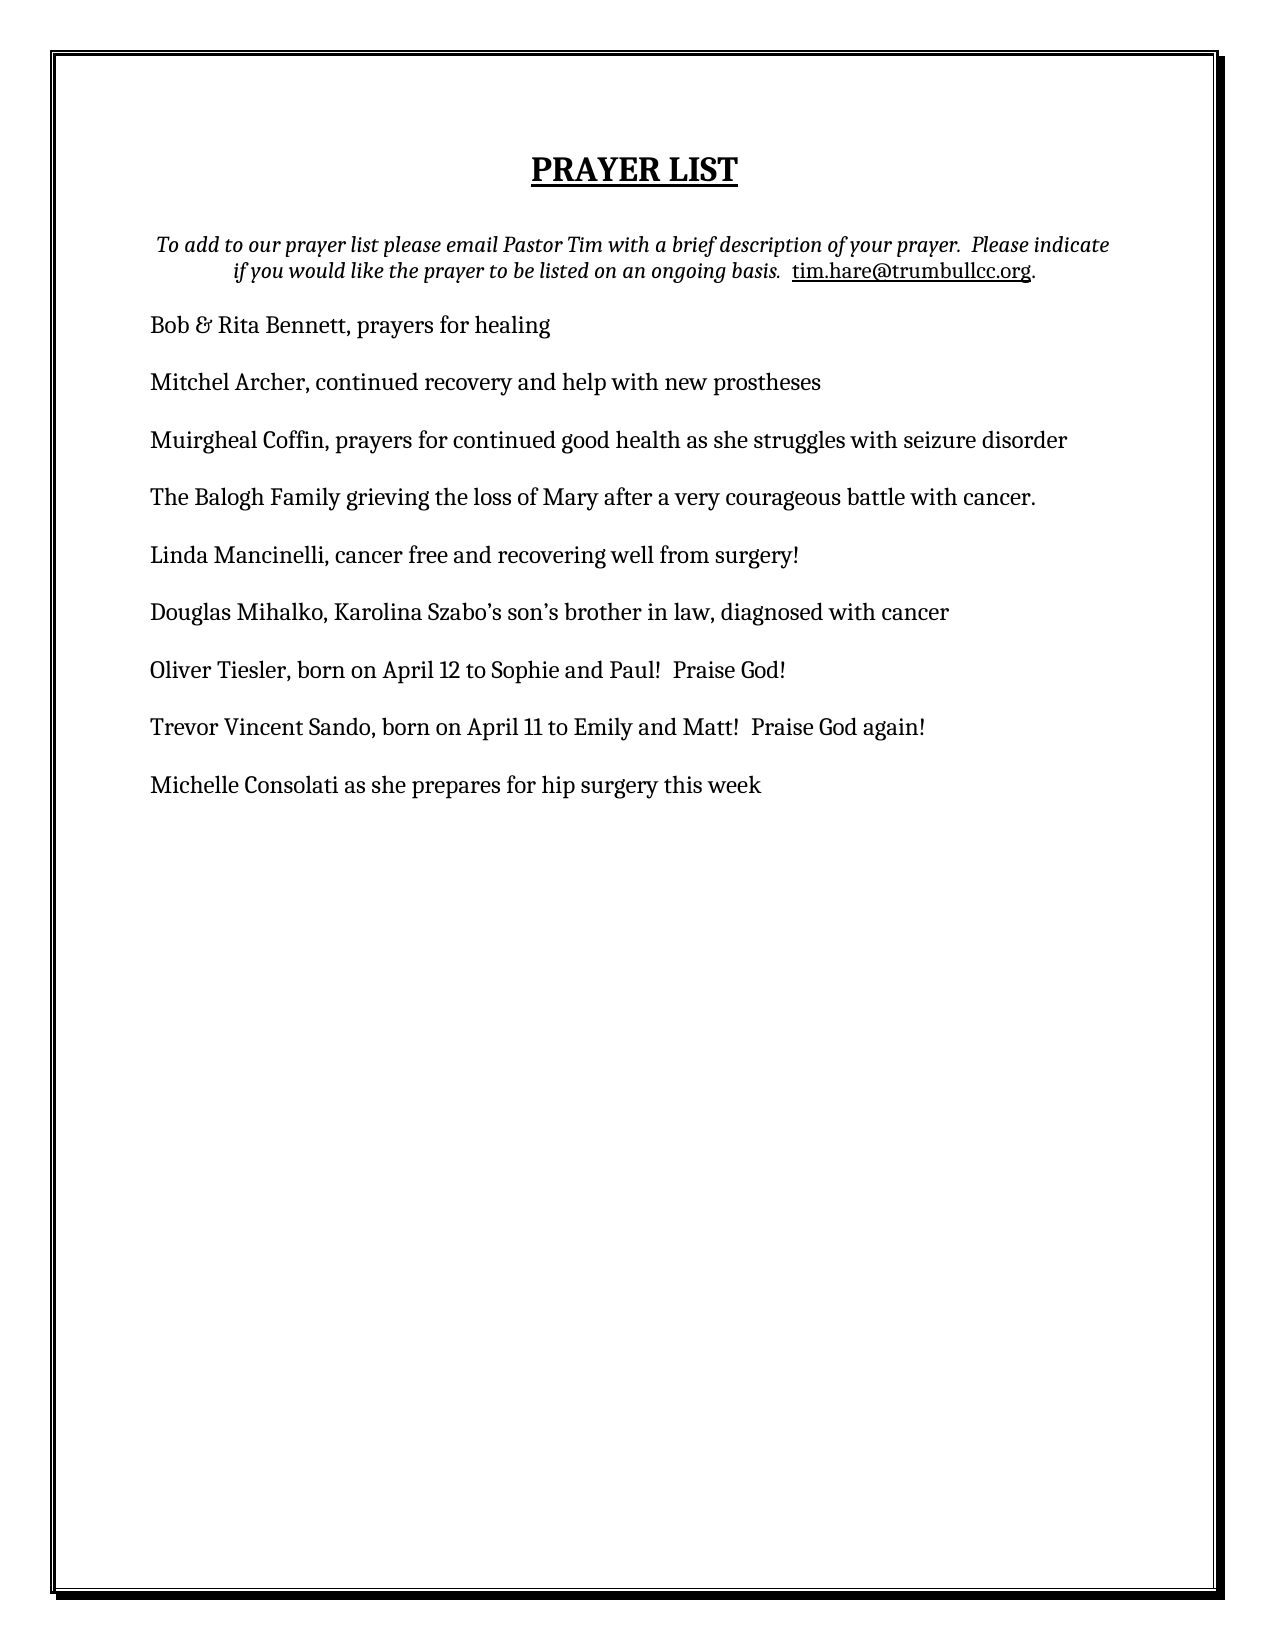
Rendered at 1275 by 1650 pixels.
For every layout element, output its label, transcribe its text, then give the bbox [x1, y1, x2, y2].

text Oliver Tiesler, born on April 12 to Sophie and Paul! Praise God! [150, 656, 1119, 684]
text Trevor Vincent Sando, born on April 11 to Emily and Matt! Praise God again! [150, 713, 1119, 742]
text To add to our prayer list please email Pastor Tim with a brief description of your prayer. Please indicate if you would like the prayer to be listed on an ongoing basis. tim.hare@trumbullcc.org. [150, 231, 1119, 284]
text Bob & Rita Bennett, prayers for healing [150, 311, 1119, 339]
text Mitchel Archer, continued recovery and help with new prostheses [150, 368, 1119, 397]
text PRAYER LIST [150, 150, 1119, 191]
text Douglas Mihalko, Karolina Szabo’s son’s brother in law, diagnosed with cancer [150, 598, 1119, 627]
text The Balogh Family grieving the loss of Mary after a very courageous battle with cancer. [150, 483, 1119, 512]
text Linda Mancinelli, cancer free and recovering well from surgery! [150, 541, 1119, 569]
text Michelle Consolati as she prepares for hip surgery this week [150, 771, 1119, 799]
text Muirgheal Coffin, prayers for continued good health as she struggles with seizure disorder [150, 426, 1119, 454]
